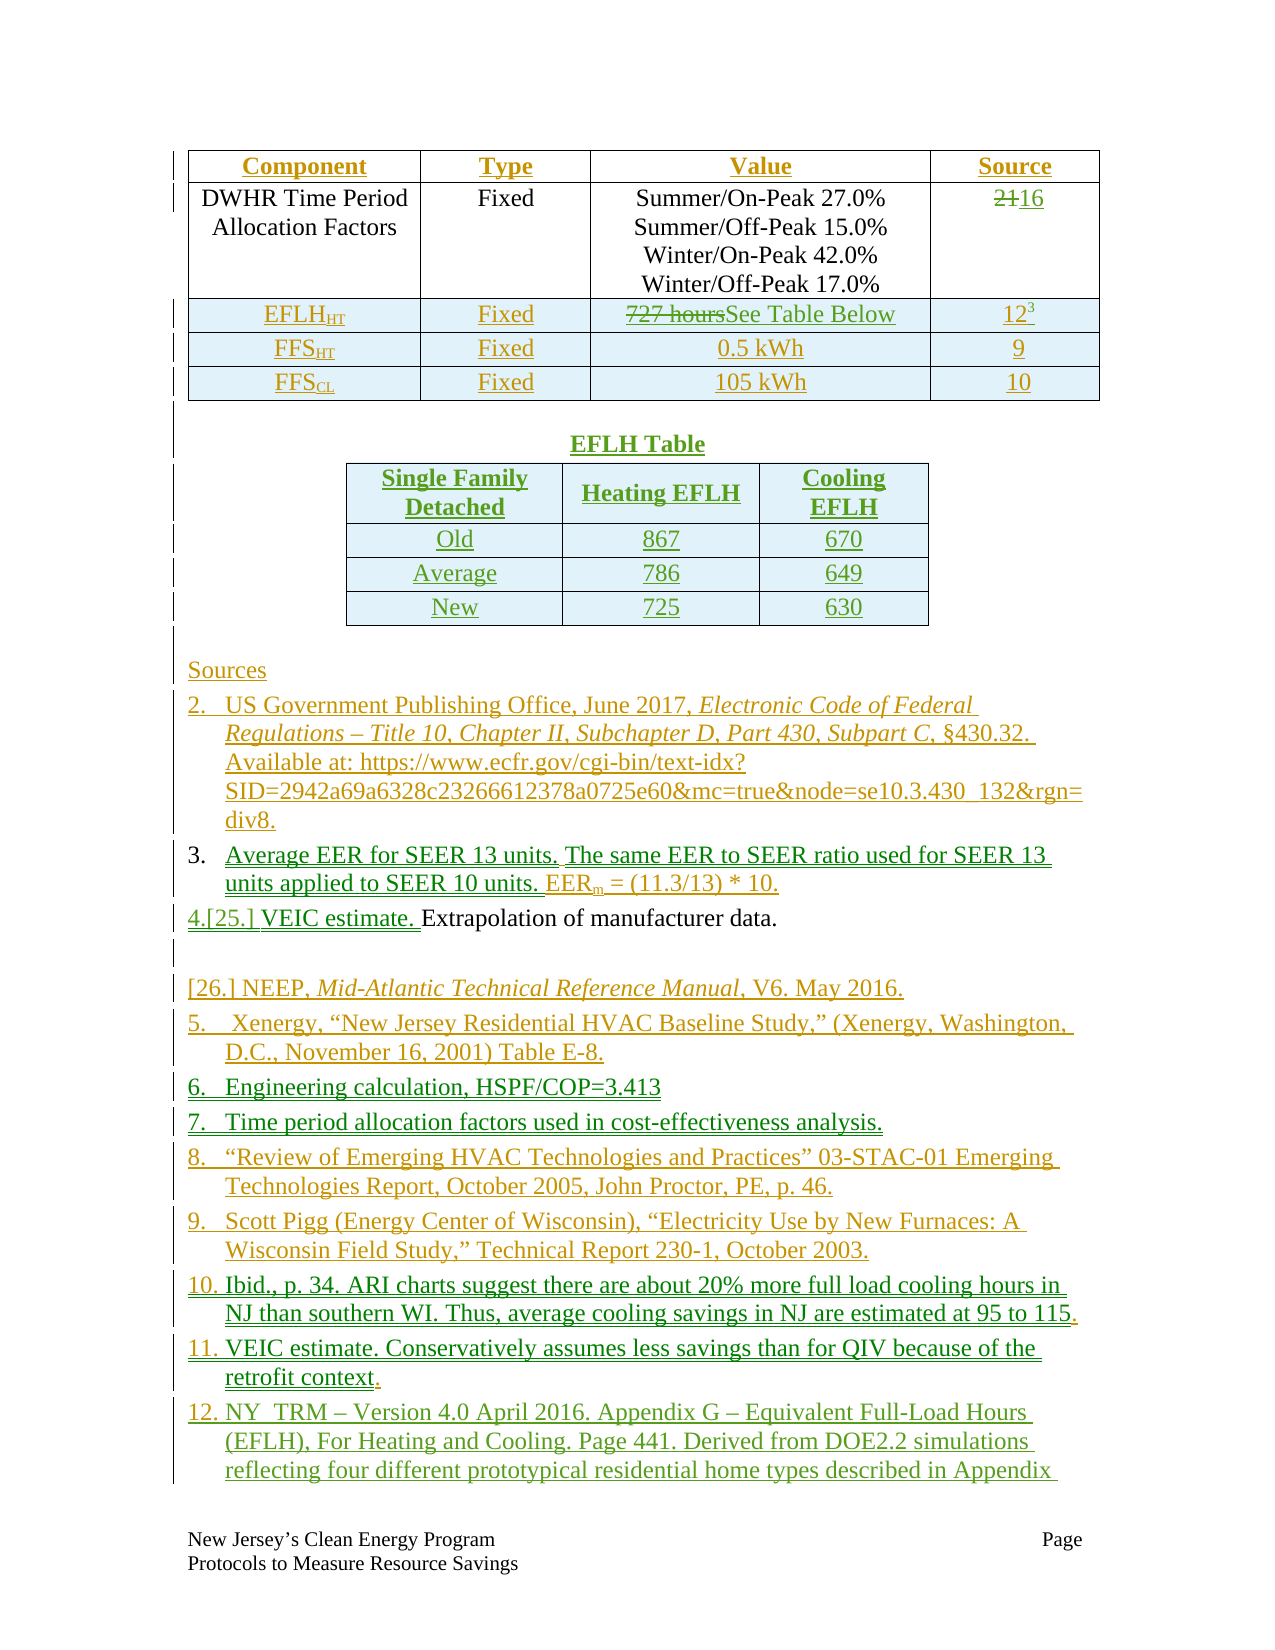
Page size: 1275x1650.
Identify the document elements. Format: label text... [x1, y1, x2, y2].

table_header [189, 151, 420, 182]
table_header [421, 151, 590, 182]
list Extrapolation of manufacturer data. [187, 903, 1087, 932]
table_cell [591, 183, 930, 298]
table_cell Fixed [421, 183, 590, 298]
table_header [591, 151, 930, 182]
table_header [931, 151, 1099, 182]
table_cell [931, 183, 1099, 298]
table_cell DWHR Time Period Allocation Factors [189, 183, 420, 298]
